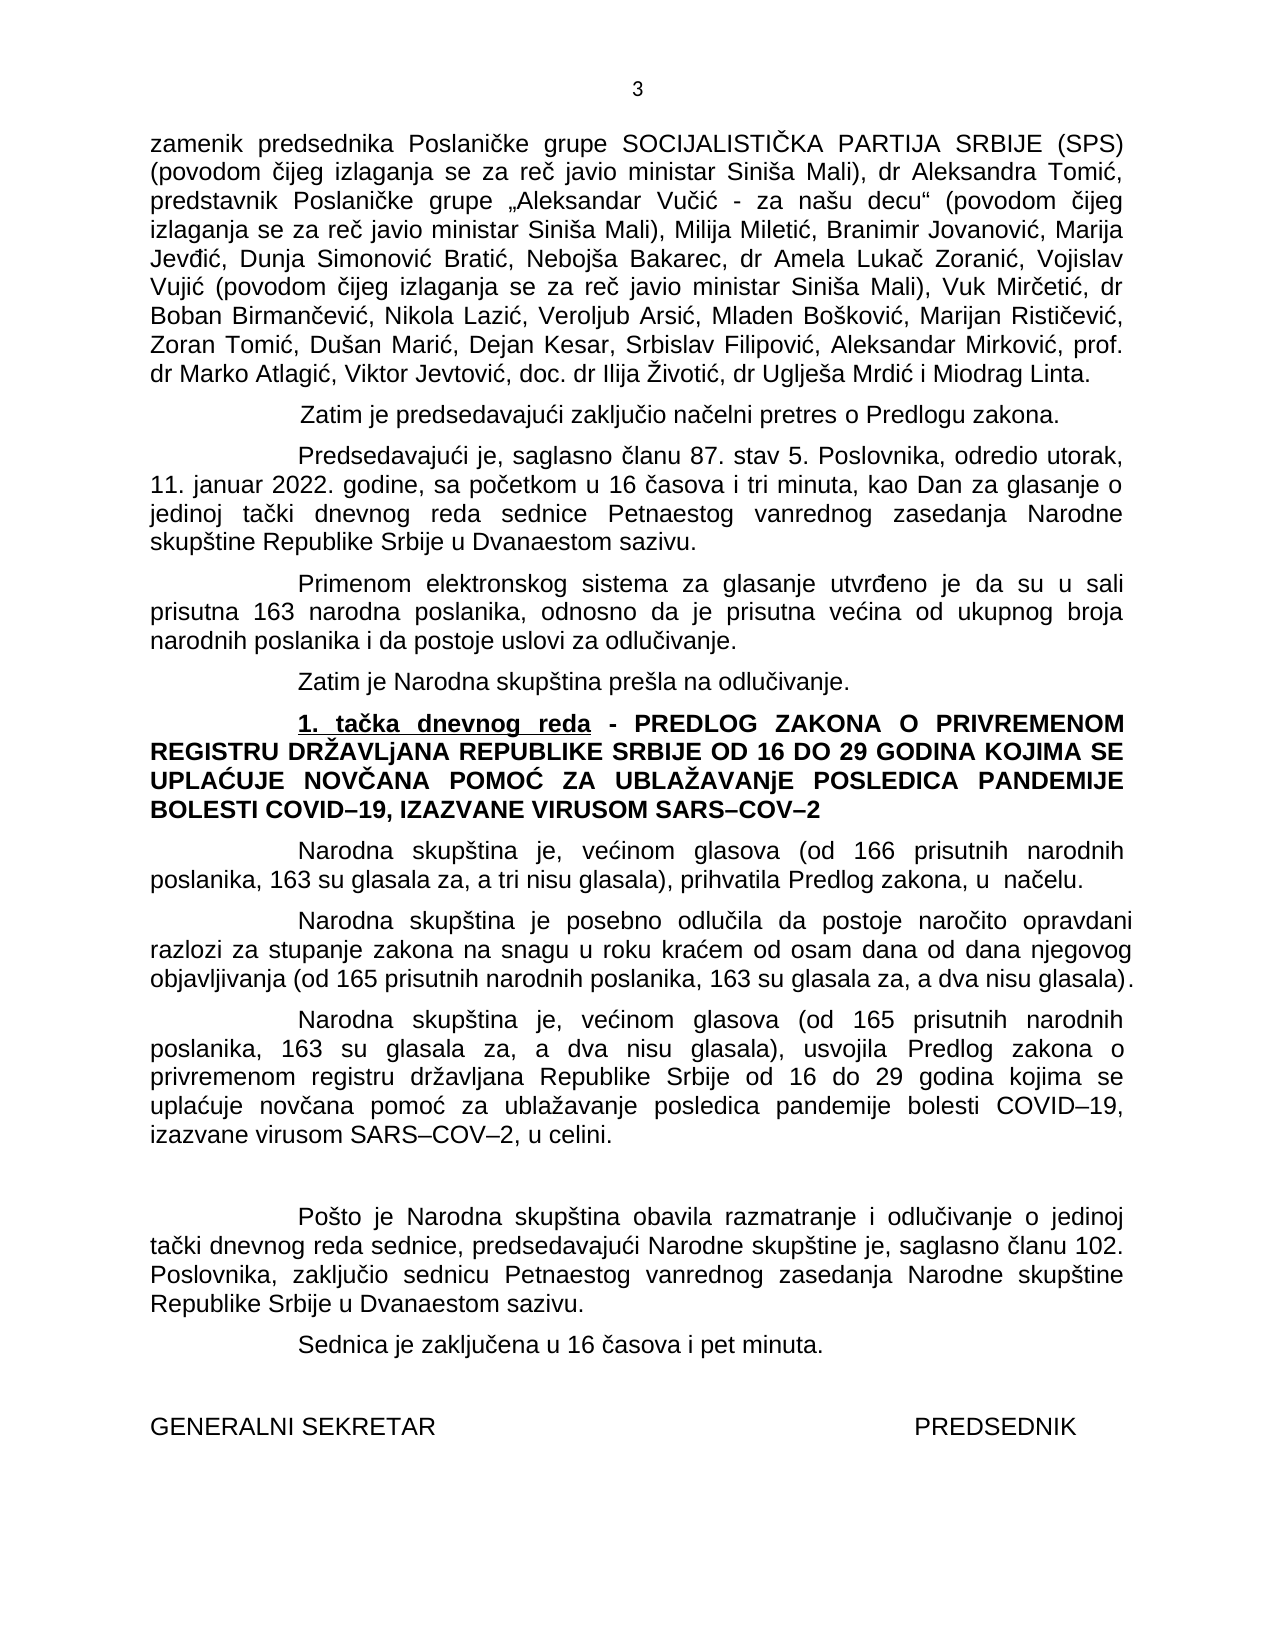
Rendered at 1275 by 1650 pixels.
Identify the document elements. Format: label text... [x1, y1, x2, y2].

text Pošto je Narodna skupština obavila razmatranje i odlučivanje o jedinoj tački dnevnog reda sednice, predsedavajući Narodne skupštine je, saglasno članu 102. Poslovnika, zaključio sednicu Petnaestog vanrednog zasedanja Narodne skupštine Republike Srbije u Dvanaestom sazivu. [150, 1202, 1125, 1317]
text Zatim je Narodna skupština prešla na odlučivanje. [150, 667, 1125, 696]
text Zatim je predsedavajući zaključio načelni pretres o Predlogu zakona. [150, 400, 1125, 428]
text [150, 128, 1125, 387]
text Sednica je zaključena u 16 časova i pet minuta. [150, 1330, 1125, 1358]
text 1. tačka dnevnog reda - PREDLOG ZAKONA O PRIVREMENOM REGISTRU DRŽAVLjANA REPUBLIKE SRBIJE OD 16 DO 29 GODINA KOJIMA SE UPLAĆUJE NOVČANA POMOĆ ZA UBLAŽAVANjE POSLEDICA PANDEMIJE BOLESTI COVID–19, IZAZVANE VIRUSOM SARS–COV–2 [150, 708, 1125, 823]
text Narodna skupština je posebno odlučila da postoje naročito opravdani razlozi za stupanje zakona na snagu u roku kraćem od osam dana od dana njegovog objavljivanja (od 165 prisutnih narodnih poslanika, 163 su glasala za, a dva nisu glasala). [150, 906, 1134, 992]
text Primenom elektronskog sistema za glasanje utvrđeno je da su u sali prisutna 163 narodna poslanika, odnosno da je prisutna većina od ukupnog broja narodnih poslanika i da postoje uslovi za odlučivanje. [150, 568, 1125, 655]
text Narodna skupština je, većinom glasova (od 166 prisutnih narodnih poslanika, 163 su glasala za, a tri nisu glasala), prihvatila Predlog zakona, u načelu. [150, 836, 1125, 893]
text GENERALNI SEKRETAR PREDSEDNIK [150, 1412, 1125, 1441]
text Narodna skupština je, većinom glasova (od 165 prisutnih narodnih poslanika, 163 su glasala za, a dva nisu glasala), usvojila Predlog zakona o privremenom registru državljana Republike Srbije od 16 do 29 godina kojima se uplaćuje novčana pomoć za ublažavanje posledica pandemije bolesti COVID–19, izazvane virusom SARS–COV–2, u celini. [150, 1005, 1125, 1148]
text Predsedavajući je, saglasno članu 87. stav 5. Poslovnika, odredio utorak, 11. januar 2022. godine, sa početkom u 16 časova i tri minuta, kao Dan za glasanje o jedinoj tački dnevnog reda sednice Petnaestog vanrednog zasedanja Narodne skupštine Republike Srbije u Dvanaestom sazivu. [150, 441, 1125, 556]
